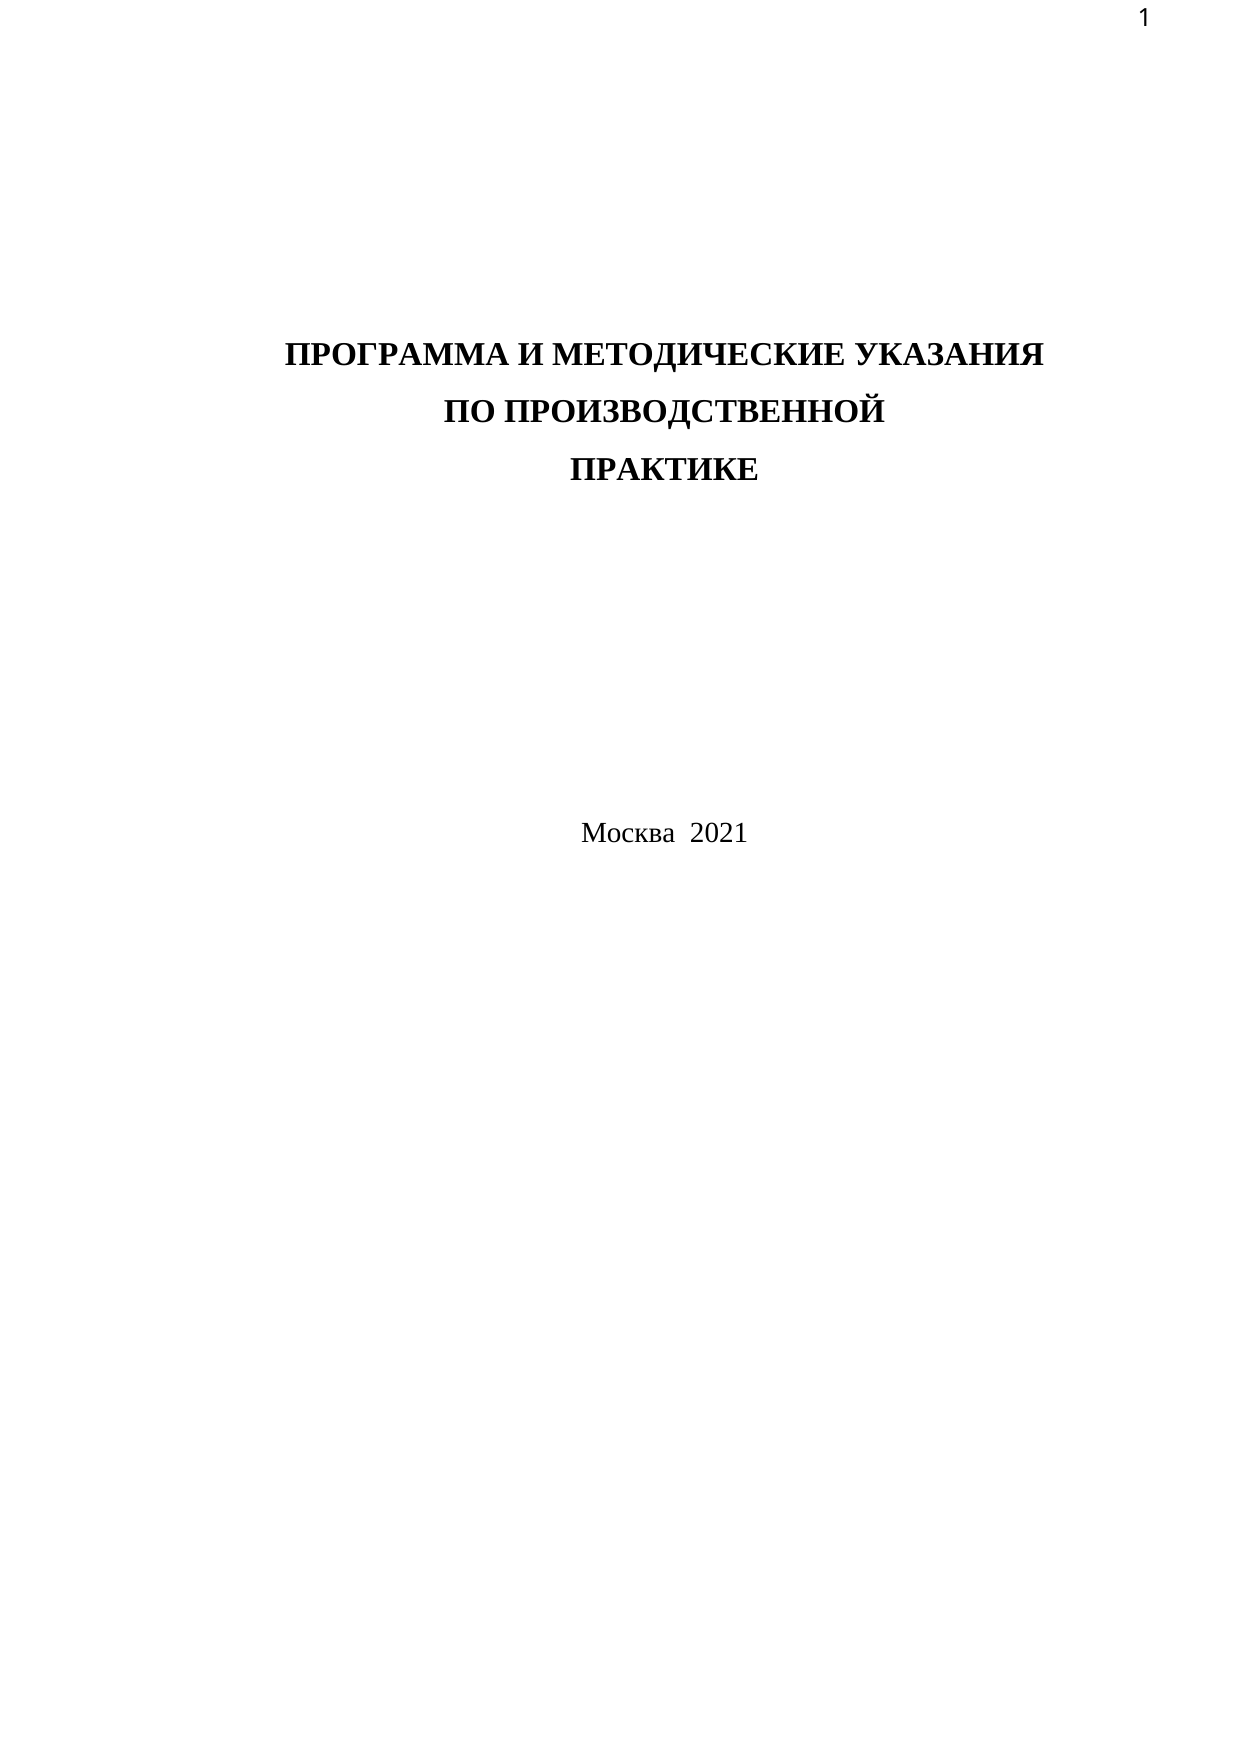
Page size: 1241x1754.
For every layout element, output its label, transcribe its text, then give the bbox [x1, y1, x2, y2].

text ПРОГРАММА И МЕТОДИЧЕСКИЕ УКАЗАНИЯ [177, 334, 1152, 372]
text ПО ПРОИЗВОДСТВЕННОЙ [177, 392, 1152, 430]
text Москва 2021 [177, 815, 1152, 849]
text ПРАКТИКЕ [177, 449, 1152, 487]
